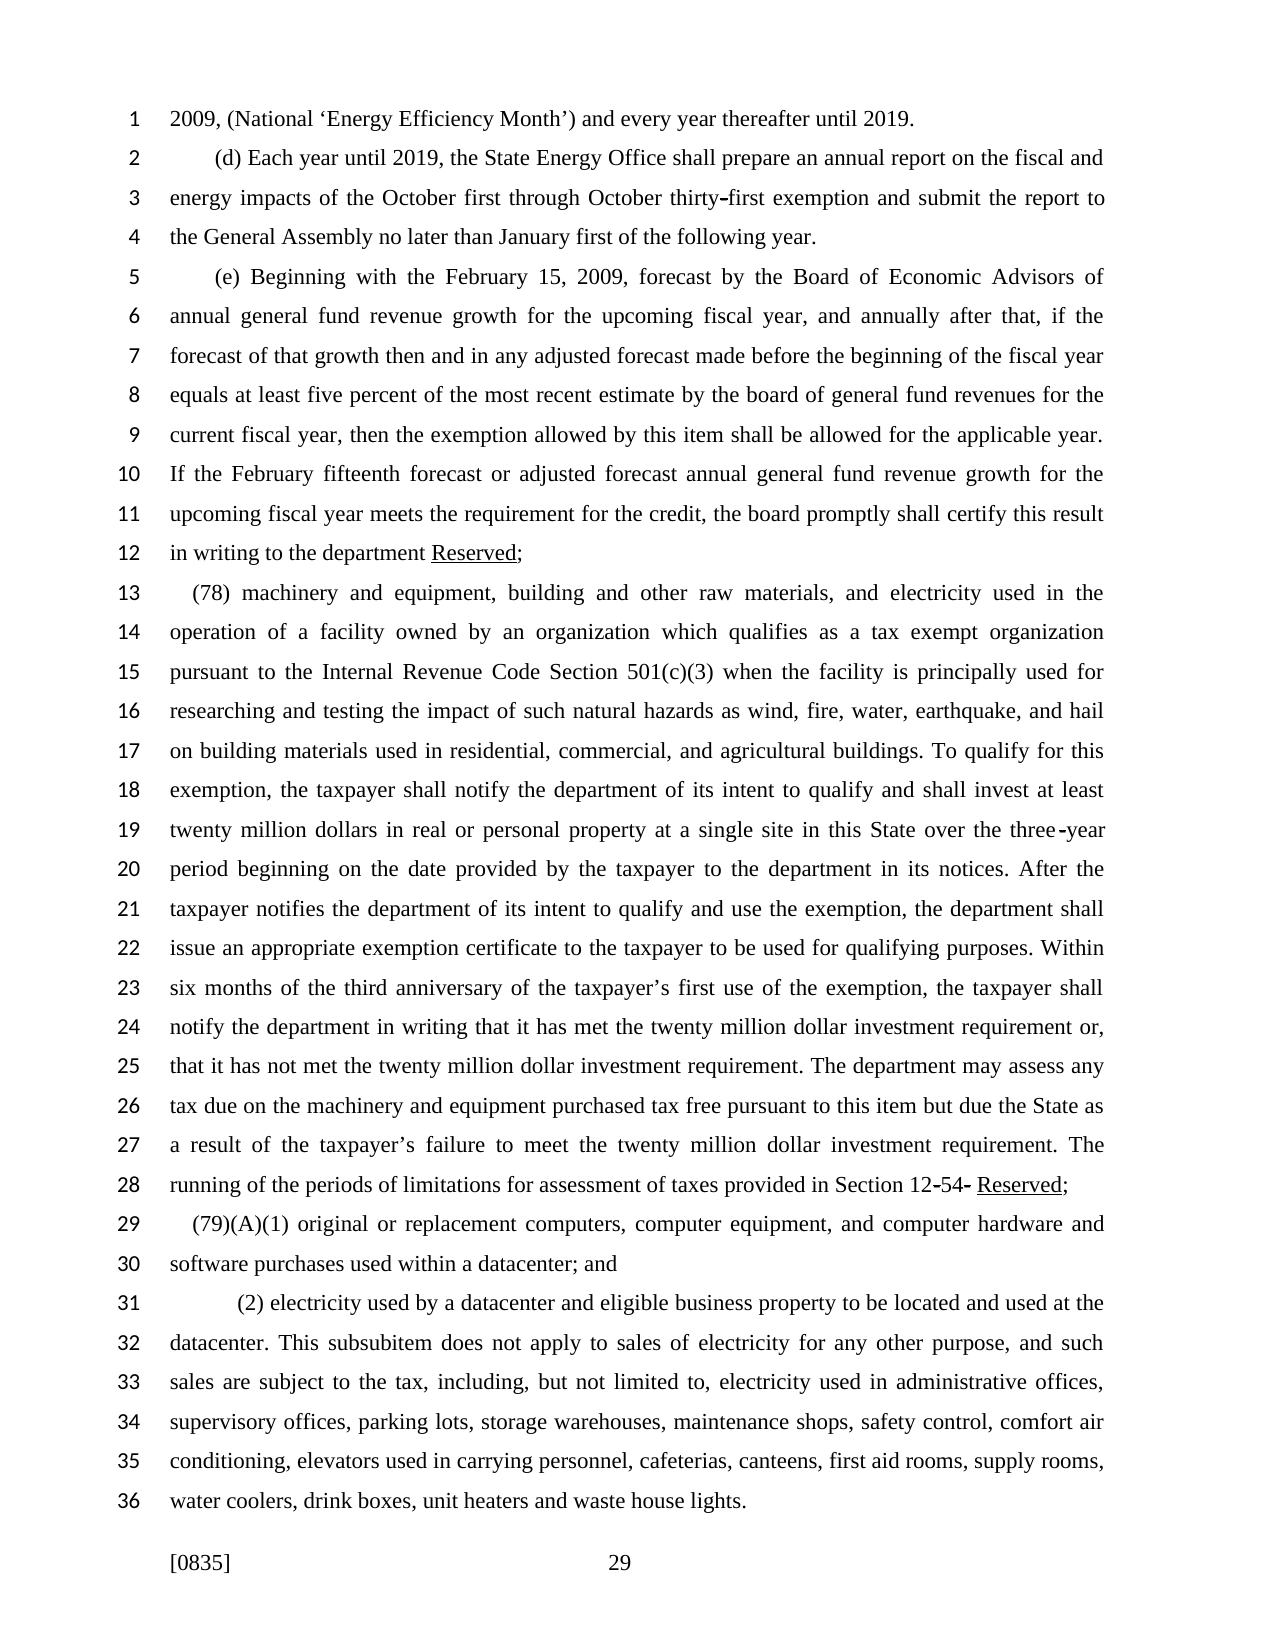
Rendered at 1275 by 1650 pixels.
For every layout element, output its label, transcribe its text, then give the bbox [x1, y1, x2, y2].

text (e) Beginning with the February 15, 2009, forecast by the Board of Economic Advisors of annual general fund revenue growth for the upcoming fiscal year, and annually after that, if the forecast of that growth then and in any adjusted forecast made before the beginning of the fiscal year equals at least five percent of the most recent estimate by the board of general fund revenues for the current fiscal year, then the exemption allowed by this item shall be allowed for the applicable year. If the February fifteenth forecast or adjusted forecast annual general fund revenue growth for the upcoming fiscal year meets the requirement for the credit, the board promptly shall certify this result in writing to the department Reserved; [169, 263, 1106, 566]
text (2) electricity used by a datacenter and eligible business property to be located and used at the datacenter. This subsubitem does not apply to sales of electricity for any other purpose, and such sales are subject to the tax, including, but not limited to, electricity used in administrative offices, supervisory offices, parking lots, storage warehouses, maintenance shops, safety control, comfort air conditioning, elevators used in carrying personnel, cafeterias, canteens, first aid rooms, supply rooms, water coolers, drink boxes, unit heaters and waste house lights. [169, 1289, 1106, 1513]
text (d) Each year until 2019, the State Energy Office shall prepare an annual report on the fiscal and energy impacts of the October first through October thirty-first exemption and submit the report to the General Assembly no later than January first of the following year. [169, 144, 1106, 250]
text (78) machinery and equipment, building and other raw materials, and electricity used in the operation of a facility owned by an organization which qualifies as a tax exempt organization pursuant to the Internal Revenue Code Section 501(c)(3) when the facility is principally used for researching and testing the impact of such natural hazards as wind, fire, water, earthquake, and hail on building materials used in residential, commercial, and agricultural buildings. To qualify for this exemption, the taxpayer shall notify the department of its intent to qualify and shall invest at least twenty million dollars in real or personal property at a single site in this State over the three-year period beginning on the date provided by the taxpayer to the department in its notices. After the taxpayer notifies the department of its intent to qualify and use the exemption, the department shall issue an appropriate exemption certificate to the taxpayer to be used for qualifying purposes. Within six months of the third anniversary of the taxpayer’s first use of the exemption, the taxpayer shall notify the department in writing that it has met the twenty million dollar investment requirement or, that it has not met the twenty million dollar investment requirement. The department may assess any tax due on the machinery and equipment purchased tax free pursuant to this item but due the State as a result of the taxpayer’s failure to meet the twenty million dollar investment requirement. The running of the periods of limitations for assessment of taxes provided in Section 12-54- Reserved; [169, 579, 1106, 1197]
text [169, 105, 1106, 131]
text (79)(A)(1) original or replacement computers, computer equipment, and computer hardware and software purchases used within a datacenter; and [169, 1210, 1106, 1276]
